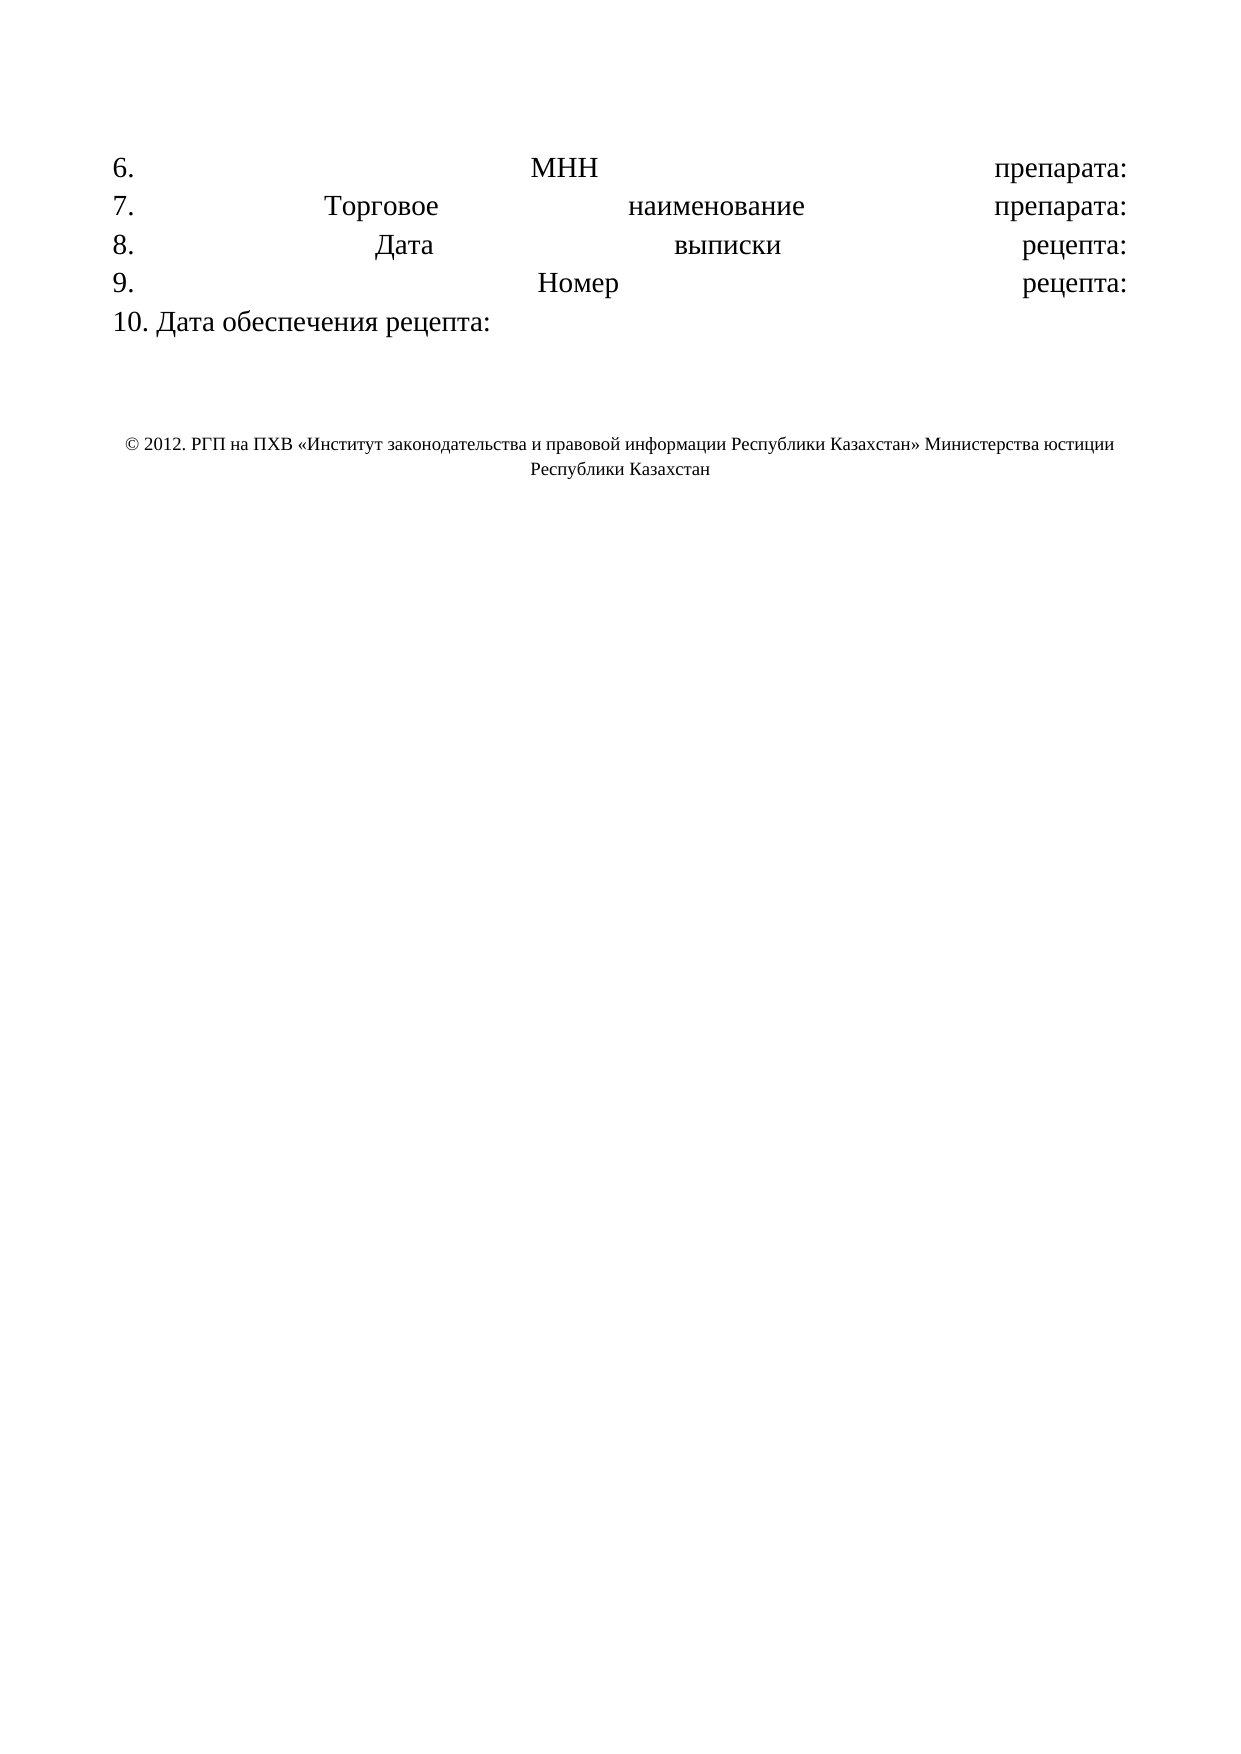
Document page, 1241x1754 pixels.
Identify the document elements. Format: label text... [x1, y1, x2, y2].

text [112, 150, 1128, 338]
text © 2012. РГП на ПХВ «Институт законодательства и правовой информации Республики Казахстан» Министерства юстиции Республики Казахстан [112, 433, 1128, 480]
